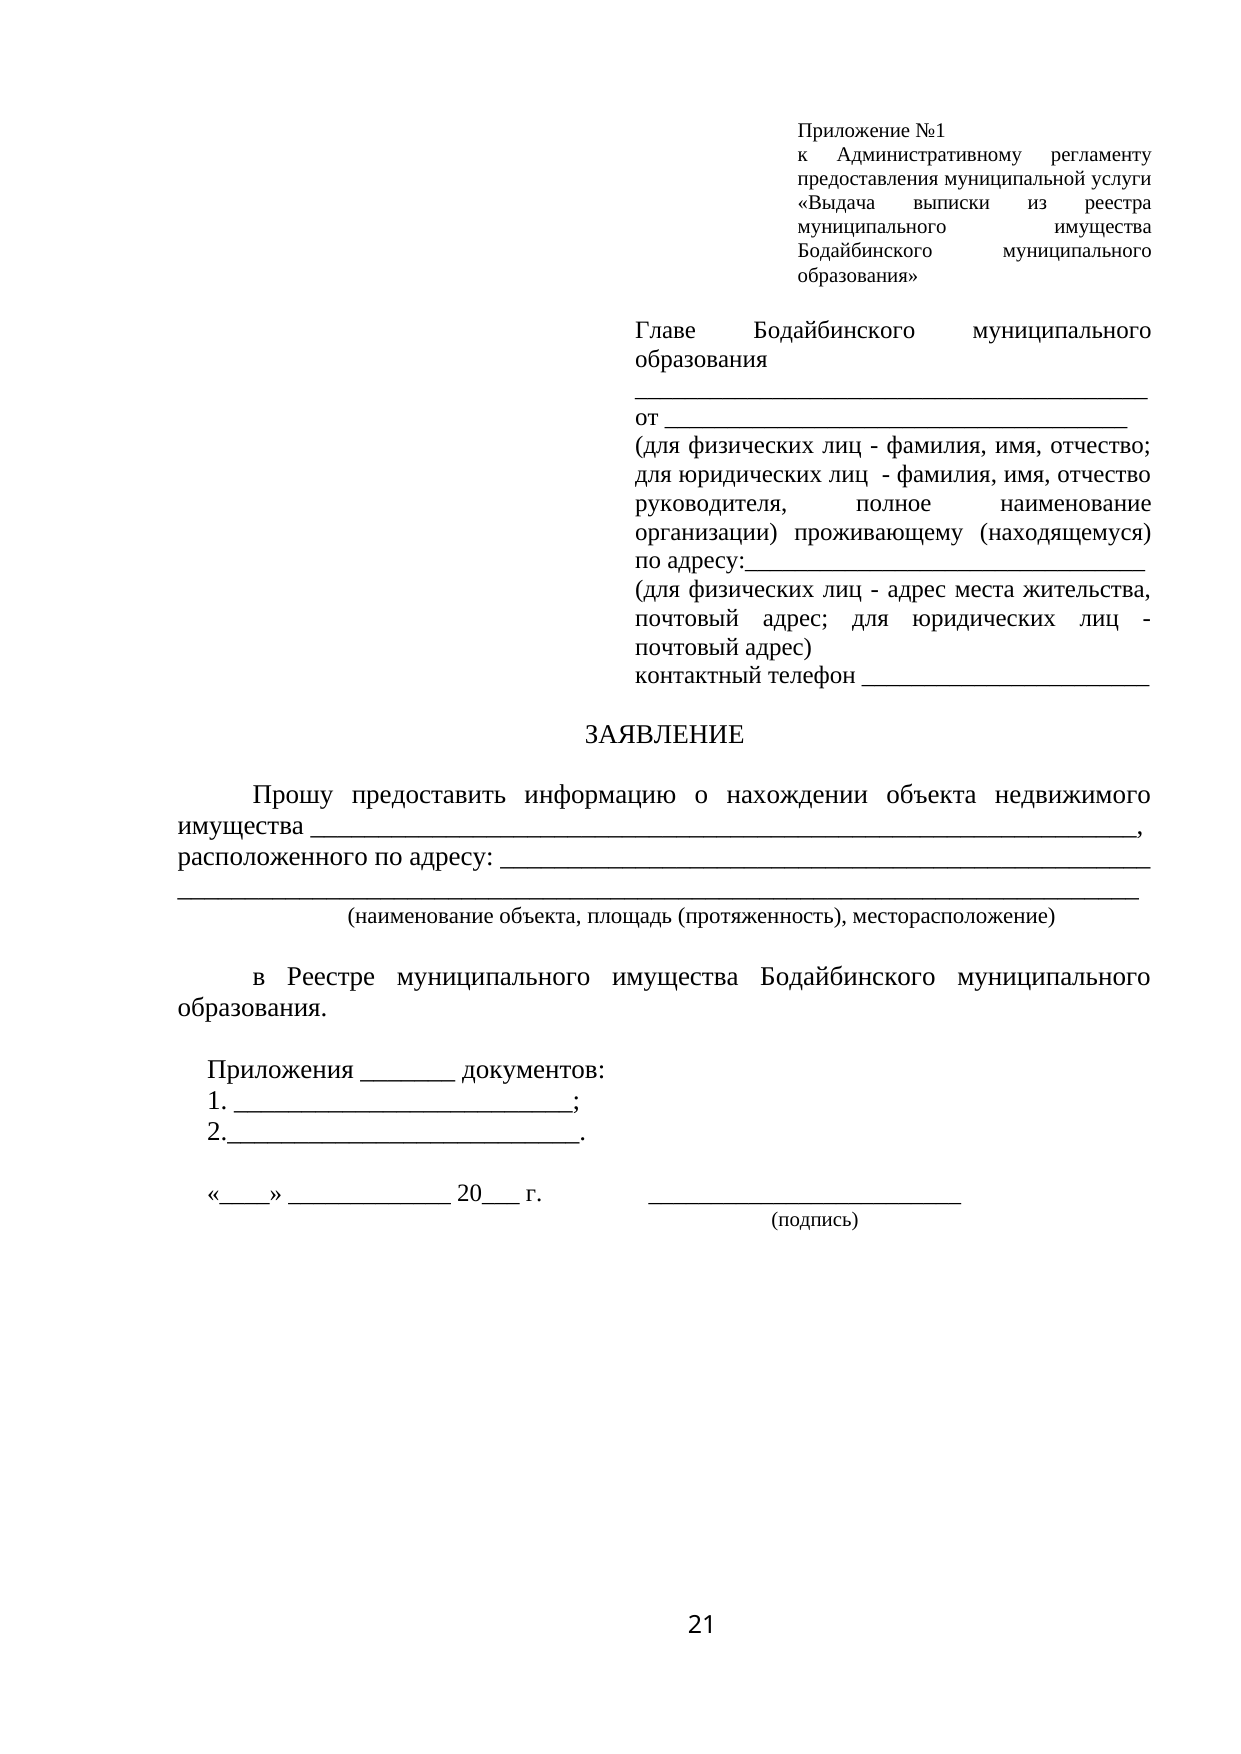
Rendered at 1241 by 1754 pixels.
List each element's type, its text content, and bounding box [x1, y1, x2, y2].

text (подпись) [177, 1207, 1152, 1231]
text к Административному регламенту предоставления муниципальной услуги «Выдача выписки из реестра муниципального имущества Бодайбинского муниципального образования» [797, 142, 1152, 287]
text «____» _____________ 20___ г. _________________________ [177, 1178, 1152, 1207]
text (для физических лиц - адрес места жительства, почтовый адрес; для юридических лиц - почтовый адрес) [635, 574, 1152, 660]
text Прошу предоставить информацию о нахождении объекта недвижимого имущества _____________________________________________________________, [177, 778, 1152, 840]
text _______________________________________________________________________ [177, 871, 1152, 902]
text Приложения _______ документов: [177, 1053, 1152, 1084]
text 2.__________________________. [177, 1116, 1152, 1147]
text Главе Бодайбинского муниципального образования [635, 315, 1152, 373]
text расположенного по адресу: ________________________________________________ [177, 840, 1152, 871]
text Приложение №1 [797, 118, 1152, 142]
text ЗАЯВЛЕНИЕ [177, 718, 1152, 749]
text (наименование объекта, площадь (протяженность), месторасположение) [177, 902, 1152, 929]
text в Реестре муниципального имущества Бодайбинского муниципального образования. [177, 960, 1152, 1022]
text (для физических лиц - фамилия, имя, отчество; для юридических лиц - фамилия, имя, отчество руководителя, полное наименование организации) проживающему (находящемуся) по адресу:________________________________ [635, 430, 1152, 574]
text _________________________________________ [635, 373, 1152, 402]
text от _____________________________________ [635, 402, 1152, 430]
text 1. _________________________; [177, 1084, 1152, 1116]
text контактный телефон _______________________ [560, 660, 1152, 689]
